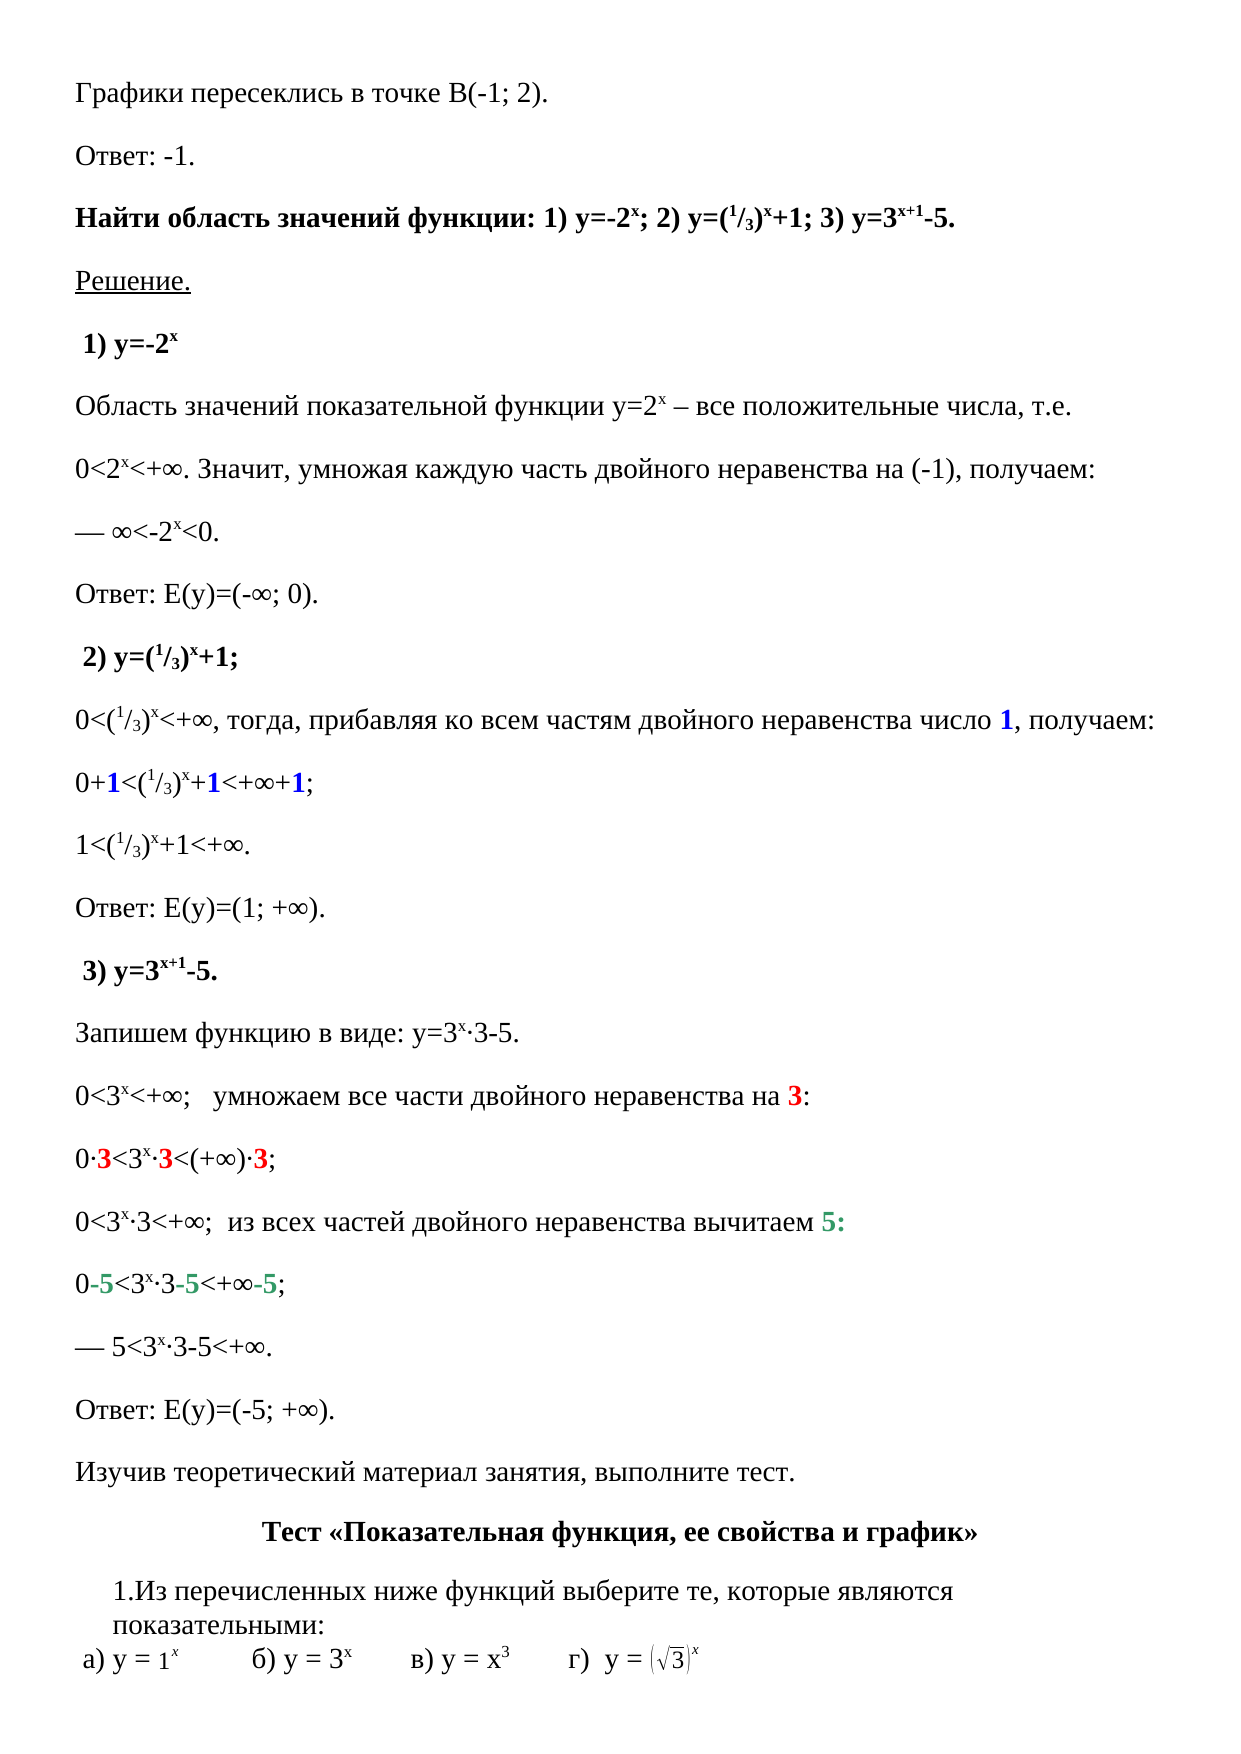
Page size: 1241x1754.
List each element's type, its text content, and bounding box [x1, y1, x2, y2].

text — ∞<-2x<0. [75, 514, 1165, 547]
text Ответ: Е(у)=(-5; +∞). [75, 1392, 1165, 1425]
text Тест «Показательная функция, ее свойства и график» [75, 1514, 1165, 1547]
text Найти область значений функции: 1) y=-2x; 2) y=(1/3)x+1; 3) y=3x+1-5. [75, 200, 1165, 234]
text 1.Из перечисленных ниже функций выберите те, которые являются показательными: [112, 1573, 1165, 1640]
text Область значений показательной функции y=2x – все положительные числа, т.е. [75, 388, 1165, 422]
text 0<(1/3)x<+∞, тогда, прибавляя ко всем частям двойного неравенства число 1, получаем: [75, 702, 1165, 736]
text а) y = б) y = 3x в) y = x3 г) y = [75, 1640, 1165, 1676]
text 0∙3<3x∙3<(+∞)∙3; [75, 1141, 1165, 1174]
text 0<2x<+∞. Значит, умножая каждую часть двойного неравенства на (-1), получаем: [75, 451, 1165, 485]
text 0+1<(1/3)x+1<+∞+1; [75, 765, 1165, 798]
text Решение. [75, 263, 1165, 297]
text Изучив теоретический материал занятия, выполните тест. [75, 1454, 1165, 1488]
text Ответ: -1. [75, 138, 1165, 171]
text 0-5<3x∙3-5<+∞-5; [75, 1266, 1165, 1300]
text — 5<3x∙3-5<+∞. [75, 1329, 1165, 1363]
text Графики пересеклись в точке В(-1; 2). [75, 75, 1165, 108]
text 1) y=-2x [75, 326, 1165, 359]
text 2) y=(1/3)x+1; [75, 639, 1165, 673]
text Ответ: Е(у)=(-∞; 0). [75, 577, 1165, 610]
text 0<3x∙3<+∞; из всех частей двойного неравенства вычитаем 5: [75, 1204, 1165, 1237]
text Ответ: Е(у)=(1; +∞). [75, 890, 1165, 924]
text Запишем функцию в виде: у=3х∙3-5. [75, 1016, 1165, 1049]
text 1<(1/3)x+1<+∞. [75, 827, 1165, 861]
text 0<3x<+∞; умножаем все части двойного неравенства на 3: [75, 1078, 1165, 1112]
text 3) y=3x+1-5. [75, 953, 1165, 986]
